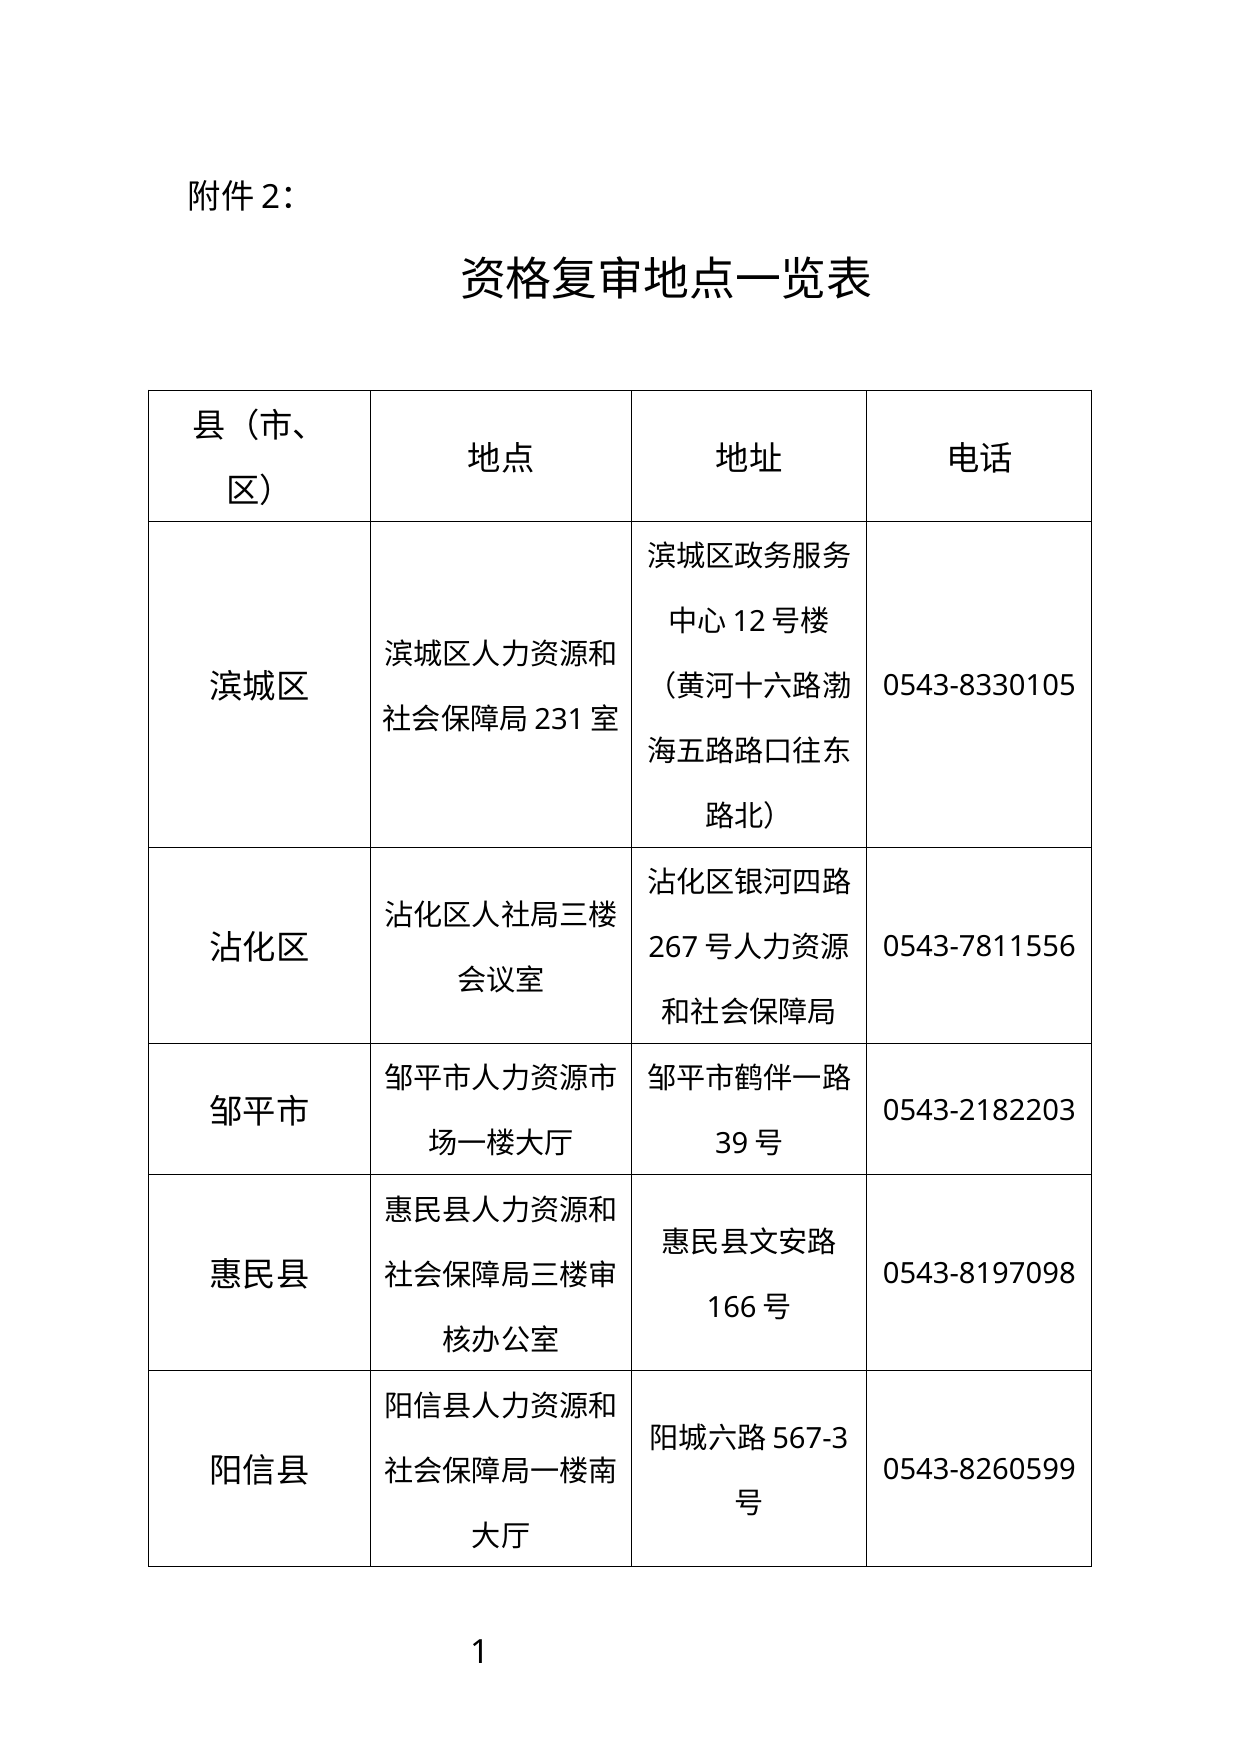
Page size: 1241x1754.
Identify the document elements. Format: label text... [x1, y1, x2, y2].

table_cell 阳信县人力资源和社会保障局一楼南大厅 [371, 1371, 631, 1566]
text 资格复审地点一览表 [187, 227, 1053, 324]
table_cell 沾化区银河四路267号人力资源和社会保障局 [632, 848, 866, 1043]
table_header 县（市、区） [149, 391, 370, 521]
table_header 地点 [371, 391, 631, 521]
table_cell 邹平市 [149, 1044, 370, 1174]
table_header 电话 [867, 391, 1091, 521]
table_cell 0543-8197098 [867, 1175, 1091, 1370]
table_cell 阳城六路567-3号 [632, 1371, 866, 1566]
table_cell 沾化区 [149, 848, 370, 1043]
table_cell 沾化区人社局三楼会议室 [371, 848, 631, 1043]
table_cell 滨城区 [149, 522, 370, 847]
table_header 地址 [632, 391, 866, 521]
table_cell 滨城区人力资源和社会保障局231室 [371, 522, 631, 847]
table_cell 惠民县人力资源和社会保障局三楼审核办公室 [371, 1175, 631, 1370]
table_cell 阳信县 [149, 1371, 370, 1566]
table_cell 惠民县文安路166号 [632, 1175, 866, 1370]
table_cell 0543-8260599 [867, 1371, 1091, 1566]
table_cell 邹平市鹤伴一路39号 [632, 1044, 866, 1174]
table_cell 滨城区政务服务中心12号楼（黄河十六路渤海五路路口往东路北） [632, 522, 866, 847]
table_cell 0543-2182203 [867, 1044, 1091, 1174]
table_cell 惠民县 [149, 1175, 370, 1370]
table_cell 0543-8330105 [867, 522, 1091, 847]
table_cell 邹平市人力资源市场一楼大厅 [371, 1044, 631, 1174]
table_cell 0543-7811556 [867, 848, 1091, 1043]
text 附件2： [187, 162, 1053, 227]
